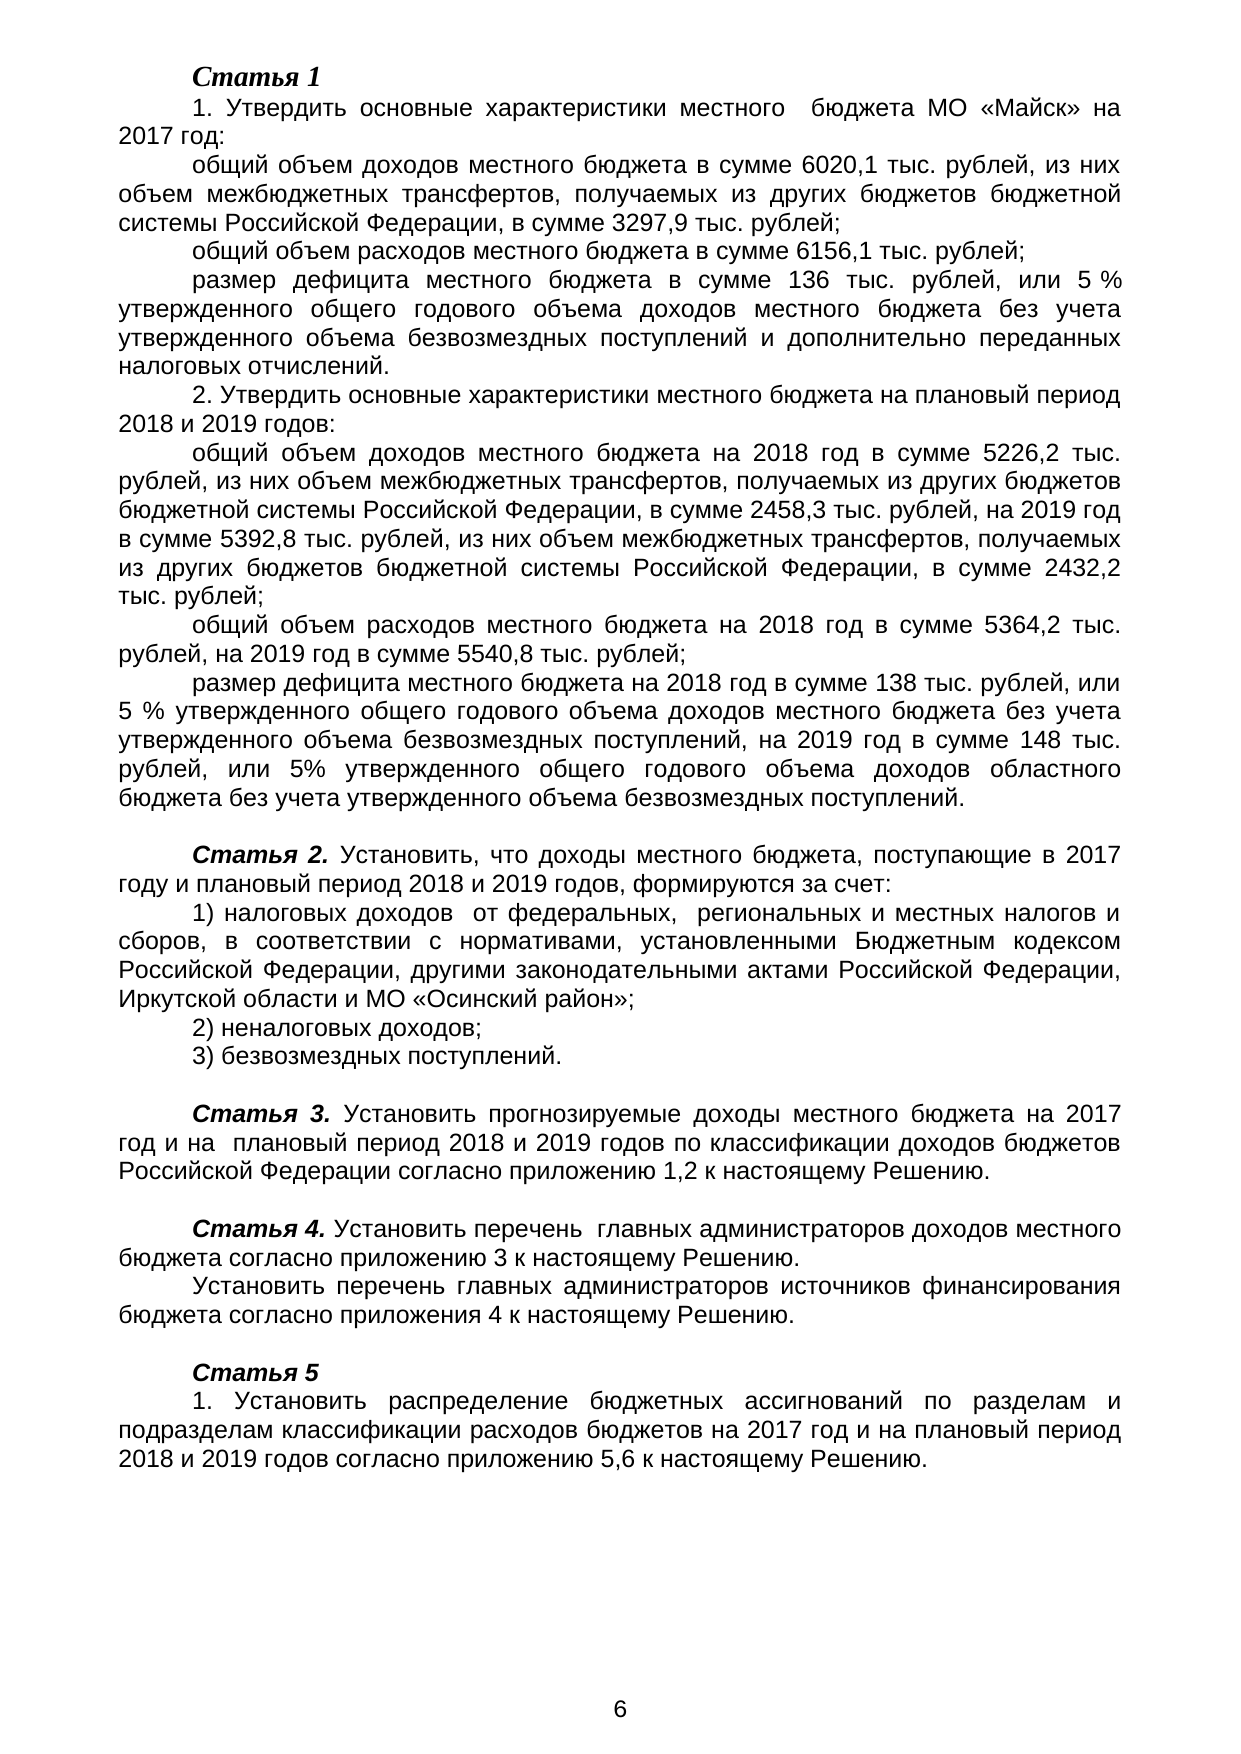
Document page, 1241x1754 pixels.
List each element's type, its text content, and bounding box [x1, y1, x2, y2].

text Статья 2. Установить, что доходы местного бюджета, поступающие в 2017 году и плановый период 2018 и 2019 годов, формируются за счет: [118, 840, 1122, 898]
text размер дефицита местного бюджета в сумме 136 тыс. рублей, или 5 % утвержденного общего годового объема доходов местного бюджета без учета утвержденного объема безвозмездных поступлений и дополнительно переданных налоговых отчислений. [118, 265, 1122, 380]
text Статья 5 [118, 1358, 1122, 1386]
text Статья 1 [118, 59, 1122, 93]
text 2. Утвердить основные характеристики местного бюджета на плановый период 2018 и 2019 годов: [118, 380, 1122, 438]
text 3) безвозмездных поступлений. [118, 1041, 1122, 1070]
text Статья 3. Установить прогнозируемые доходы местного бюджета на 2017 год и на плановый период 2018 и 2019 годов по классификации доходов бюджетов Российской Федерации согласно приложению 1,2 к настоящему Решению. [118, 1099, 1122, 1185]
text 2) неналоговых доходов; [118, 1013, 1122, 1041]
text размер дефицита местного бюджета на 2018 год в сумме 138 тыс. рублей, или 5 % утвержденного общего годового объема доходов местного бюджета без учета утвержденного объема безвозмездных поступлений, на 2019 год в сумме 148 тыс. рублей, или 5% утвержденного общего годового объема доходов областного бюджета без учета утвержденного объема безвозмездных поступлений. [118, 668, 1122, 811]
text общий объем доходов местного бюджета на 2018 год в сумме 5226,2 тыс. рублей, из них объем межбюджетных трансфертов, получаемых из других бюджетов бюджетной системы Российской Федерации, в сумме 2458,3 тыс. рублей, на 2019 год в сумме 5392,8 тыс. рублей, из них объем межбюджетных трансфертов, получаемых из других бюджетов бюджетной системы Российской Федерации, в сумме 2432,2 тыс. рублей; [118, 438, 1122, 610]
text 1. Установить распределение бюджетных ассигнований по разделам и подразделам классификации расходов бюджетов на 2017 год и на плановый период 2018 и 2019 годов согласно приложению 5,6 к настоящему Решению. [118, 1386, 1122, 1473]
text 1. Утвердить основные характеристики местного бюджета МО «Майск» на 2017 год: [118, 93, 1122, 150]
text 1) налоговых доходов от федеральных, региональных и местных налогов и сборов, в соответствии с нормативами, установленными Бюджетным кодексом Российской Федерации, другими законодательными актами Российской Федерации, Иркутской области и МО «Осинский район»; [118, 898, 1122, 1013]
text общий объем доходов местного бюджета в сумме 6020,1 тыс. рублей, из них объем межбюджетных трансфертов, получаемых из других бюджетов бюджетной системы Российской Федерации, в сумме 3297,9 тыс. рублей; [118, 150, 1122, 236]
text Статья 4. Установить перечень главных администраторов доходов местного бюджета согласно приложению 3 к настоящему Решению. [118, 1214, 1122, 1271]
text общий объем расходов местного бюджета на 2018 год в сумме 5364,2 тыс. рублей, на 2019 год в сумме 5540,8 тыс. рублей; [118, 610, 1122, 668]
text Установить перечень главных администраторов источников финансирования бюджета согласно приложения 4 к настоящему Решению. [118, 1271, 1122, 1329]
text общий объем расходов местного бюджета в сумме 6156,1 тыс. рублей; [118, 236, 1122, 265]
